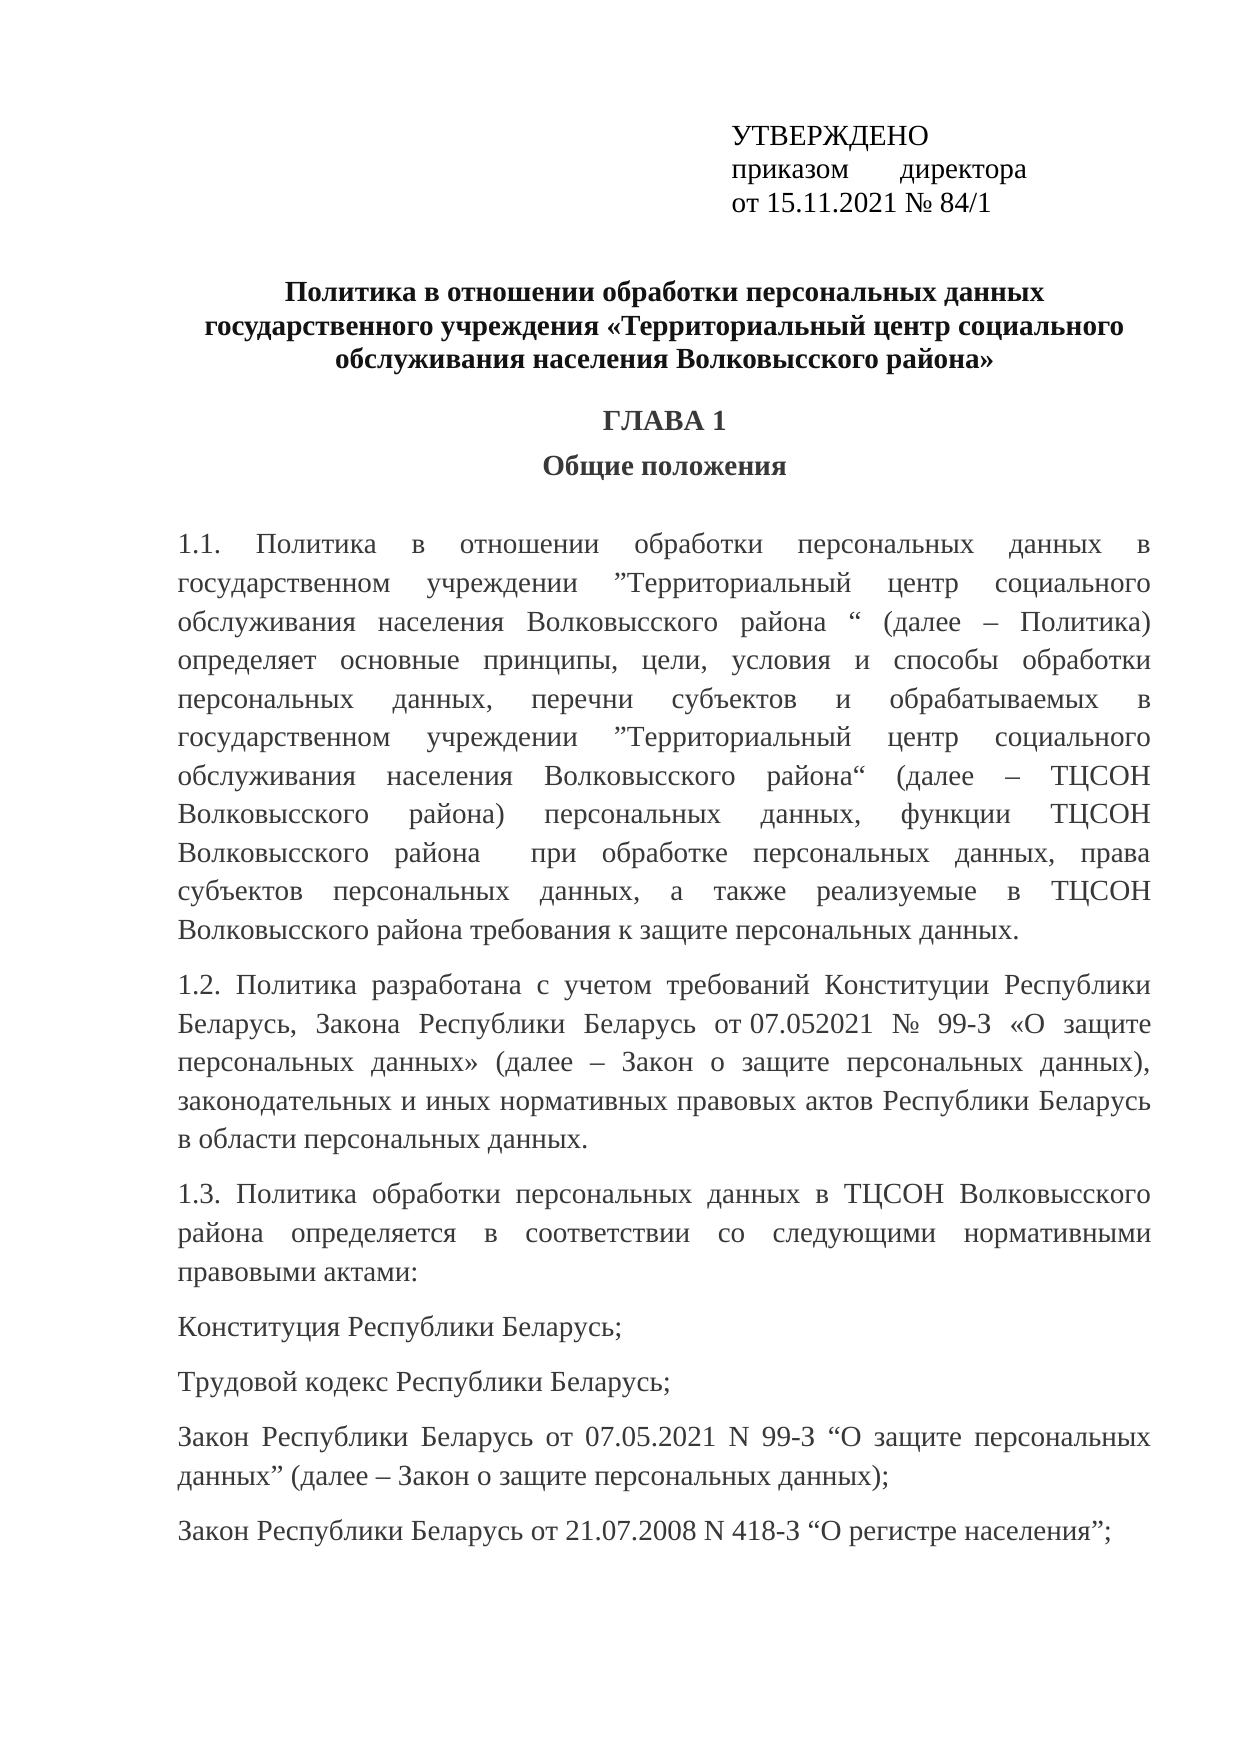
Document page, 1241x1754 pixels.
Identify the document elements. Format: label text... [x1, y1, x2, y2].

text УТВЕРЖДЕНО [177, 118, 1152, 152]
text Политика в отношении обработки персональных данных государственного учреждения «Территориальный центр социального обслуживания населения Волковысского района» [177, 274, 1152, 375]
text ГЛАВА 1 [177, 392, 1152, 437]
text Закон Республики Беларусь от 21.07.2008 N 418-З “О регистре населения”; [177, 1513, 1152, 1547]
text 1.1. Политика в отношении обработки персональных данных в государственном учреждении ”Территориальный центр социального обслуживания населения Волковысского района “ (далее – Политика) определяет основные принципы, цели, условия и способы обработки персональных данных, перечни субъектов и обрабатываемых в государственном учреждении ”Территориальный центр социального обслуживания населения Волковысского района“ (далее – ТЦСОН Волковысского района) персональных данных, функции ТЦСОН Волковысского района при обработке персональных данных, права субъектов персональных данных, а также реализуемые в ТЦСОН Волковысского района требования к защите персональных данных. [177, 527, 1152, 946]
text от 15.11.2021 № 84/1 [177, 185, 1152, 219]
text 1.2. Политика разработана с учетом требований Конституции Республики Беларусь, Закона Республики Беларусь от 07.052021 № 99-З «О защите персональных данных» (далее – Закон о защите персональных данных), законодательных и иных нормативных правовых актов Республики Беларусь в области персональных данных. [177, 967, 1152, 1155]
text Закон Республики Беларусь от 07.05.2021 N 99-З “О защите персональных данных” (далее – Закон о защите персональных данных); [177, 1419, 1152, 1491]
text 1.3. Политика обработки персональных данных в ТЦСОН Волковысского района определяется в соответствии со следующими нормативными правовыми актами: [177, 1177, 1152, 1287]
text Трудовой кодекс Республики Беларусь; [177, 1364, 1152, 1398]
text Общие положения [177, 437, 1152, 482]
text Конституция Республики Беларусь; [177, 1309, 1152, 1342]
text приказом директора [177, 152, 1152, 185]
